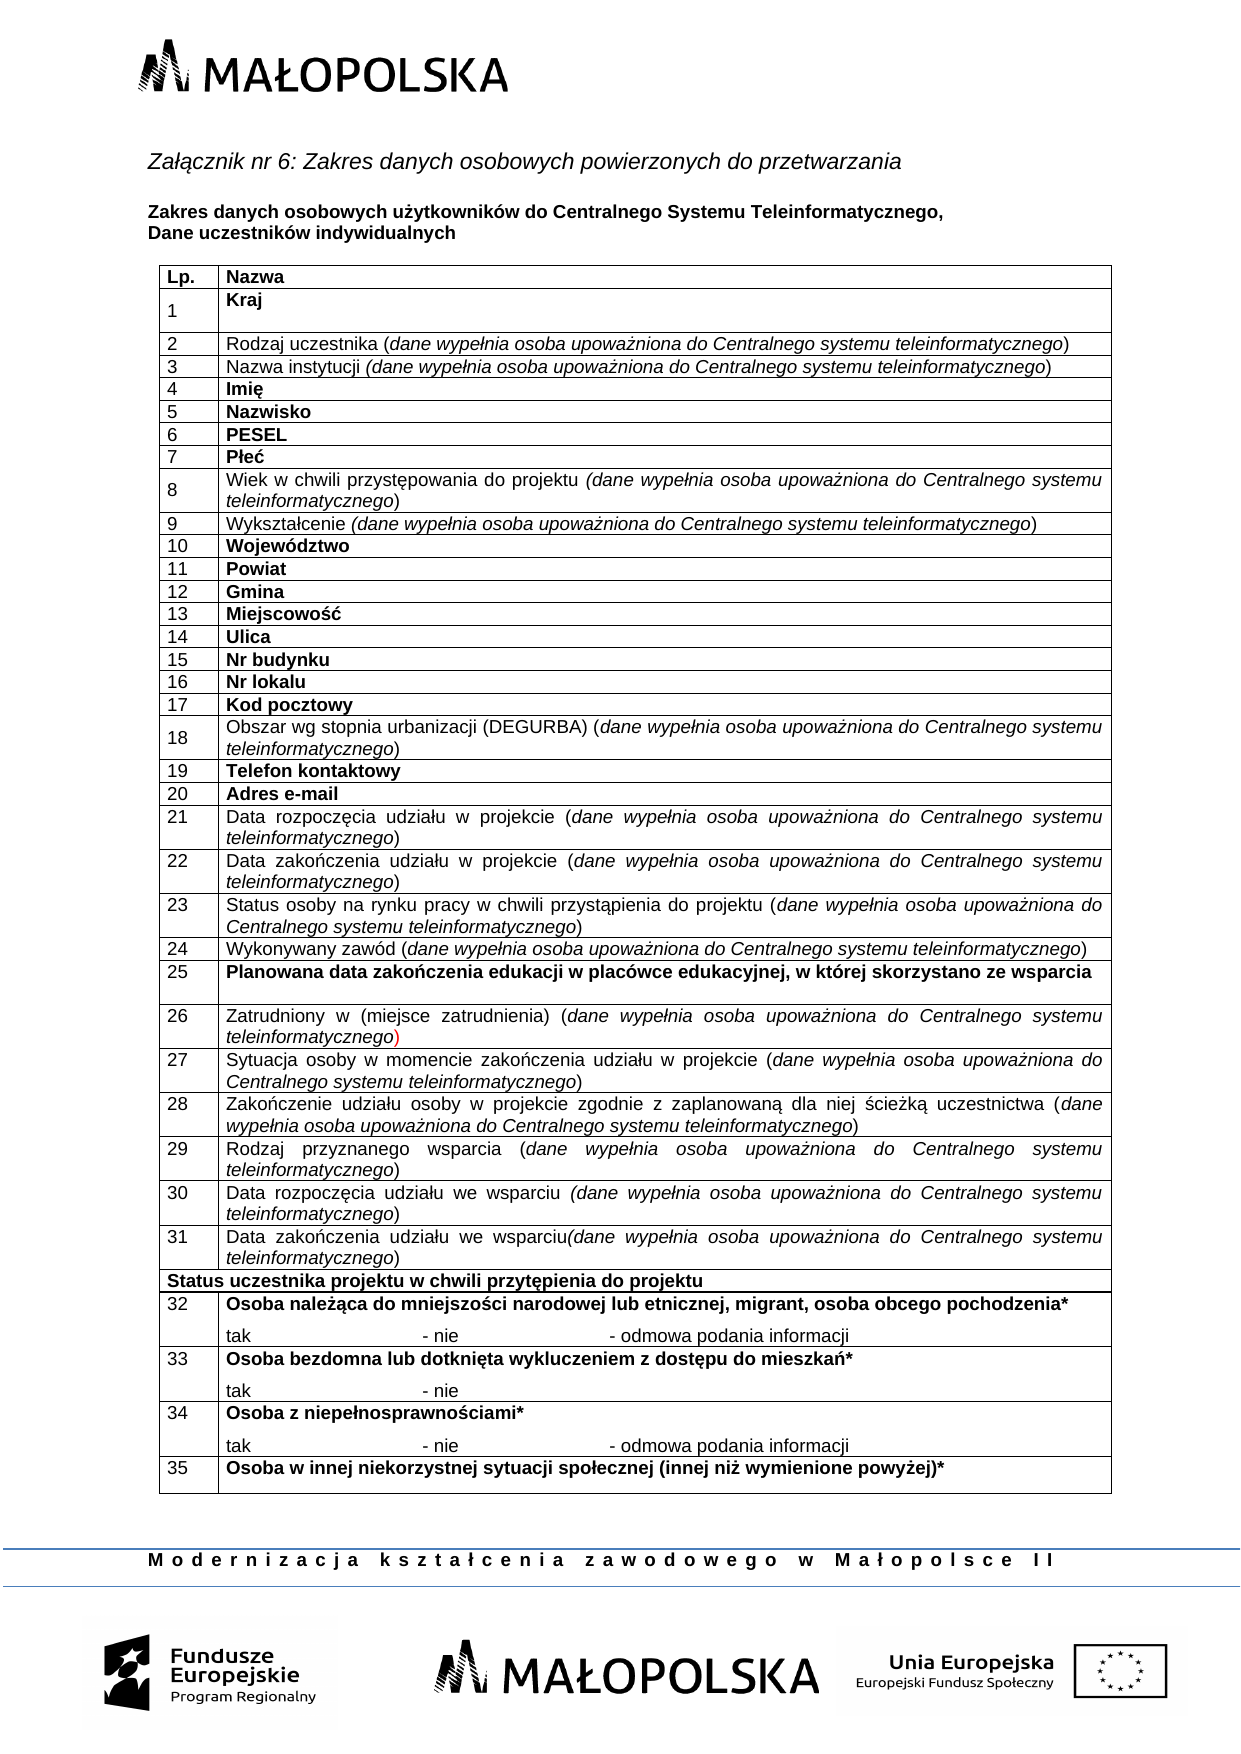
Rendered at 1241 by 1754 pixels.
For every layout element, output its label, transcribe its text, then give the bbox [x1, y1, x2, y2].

table_cell 7 [160, 446, 218, 467]
table_cell 27 [160, 1049, 218, 1092]
table_cell 29 [160, 1137, 218, 1180]
table_cell Wiek w chwili przystępowania do projektu (dane wypełnia osoba upoważniona do Centralnego systemu teleinformatycznego) [219, 469, 1111, 512]
table_cell Gmina [219, 581, 1111, 602]
table_cell Osoba bezdomna lub dotknięta wykluczeniem z dostępu do mieszkań* tak - nie [219, 1347, 1111, 1401]
table_cell 35 [160, 1457, 218, 1493]
text Zakres danych osobowych użytkowników do Centralnego Systemu Teleinformatycznego, [148, 200, 1092, 222]
table_cell Nazwa instytucji (dane wypełnia osoba upoważniona do Centralnego systemu teleinformatycznego) [219, 356, 1111, 377]
picture [82, 1615, 338, 1730]
table_cell Planowana data zakończenia edukacji w placówce edukacyjnej, w której skorzystano ze wsparcia [219, 961, 1111, 1004]
text Załącznik nr 6: Zakres danych osobowych powierzonych do przetwarzania [148, 148, 1092, 174]
table_cell 26 [160, 1005, 218, 1048]
table_cell 20 [160, 783, 218, 804]
table_cell Imię [219, 378, 1111, 400]
table_cell Nr lokalu [219, 671, 1111, 692]
table_cell Status uczestnika projektu w chwili przytępienia do projektu [160, 1270, 1111, 1291]
table_cell 12 [160, 581, 218, 602]
table_header Lp. [160, 266, 218, 288]
table_cell Osoba należąca do mniejszości narodowej lub etnicznej, migrant, osoba obcego pochodzenia* tak - nie - odmowa podania informacji [219, 1293, 1111, 1346]
table_cell Telefon kontaktowy [219, 760, 1111, 782]
table_cell Osoba z niepełnosprawnościami* tak - nie - odmowa podania informacji [219, 1402, 1111, 1456]
picture [431, 1638, 819, 1695]
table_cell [219, 1457, 1111, 1493]
table_cell 19 [160, 760, 218, 782]
table_cell Nr budynku [219, 648, 1111, 670]
table_cell Ulica [219, 626, 1111, 647]
picture [836, 1626, 1188, 1716]
table_cell Data rozpoczęcia udziału we wsparciu (dane wypełnia osoba upoważniona do Centralnego systemu teleinformatycznego) [219, 1181, 1111, 1224]
table_cell 8 [160, 469, 218, 512]
table_cell 34 [160, 1402, 218, 1456]
table_cell 31 [160, 1226, 218, 1269]
table_cell Data rozpoczęcia udziału w projekcie (dane wypełnia osoba upoważniona do Centralnego systemu teleinformatycznego) [219, 806, 1111, 849]
table_header Nazwa [219, 266, 1111, 288]
table_cell 9 [160, 513, 218, 534]
table_cell 28 [160, 1093, 218, 1136]
table_cell Wykształcenie (dane wypełnia osoba upoważniona do Centralnego systemu teleinformatycznego) [219, 513, 1111, 534]
table_cell Rodzaj uczestnika (dane wypełnia osoba upoważniona do Centralnego systemu teleinformatycznego) [219, 333, 1111, 354]
table_cell 23 [160, 894, 218, 937]
table_cell Rodzaj przyznanego wsparcia (dane wypełnia osoba upoważniona do Centralnego systemu teleinformatycznego) [219, 1137, 1111, 1180]
table_cell Województwo [219, 535, 1111, 557]
table_cell Wykonywany zawód (dane wypełnia osoba upoważniona do Centralnego systemu teleinformatycznego) [219, 938, 1111, 959]
table_cell 13 [160, 603, 218, 625]
table_cell 17 [160, 694, 218, 715]
table_cell 32 [160, 1293, 218, 1346]
table_cell Zakończenie udziału osoby w projekcie zgodnie z zaplanowaną dla niej ścieżką uczestnictwa (dane wypełnia osoba upoważniona do Centralnego systemu teleinformatycznego) [219, 1093, 1111, 1136]
table_cell 5 [160, 401, 218, 422]
table_cell 30 [160, 1181, 218, 1224]
table_cell Miejscowość [219, 603, 1111, 625]
table_cell 2 [160, 333, 218, 354]
table_cell 6 [160, 423, 218, 445]
table_cell 1 [160, 289, 218, 332]
table_cell Obszar wg stopnia urbanizacji (DEGURBA) (dane wypełnia osoba upoważniona do Centralnego systemu teleinformatycznego) [219, 716, 1111, 759]
table_cell 3 [160, 356, 218, 377]
table_cell Data zakończenia udziału w projekcie (dane wypełnia osoba upoważniona do Centralnego systemu teleinformatycznego) [219, 850, 1111, 893]
table_cell PESEL [219, 423, 1111, 445]
text Dane uczestników indywidualnych [148, 222, 1092, 243]
picture [136, 39, 508, 93]
table_cell 11 [160, 558, 218, 579]
table_cell 15 [160, 648, 218, 670]
table_cell 25 [160, 961, 218, 1004]
table_cell 14 [160, 626, 218, 647]
table_cell Płeć [219, 446, 1111, 467]
table_cell 18 [160, 716, 218, 759]
table_cell 10 [160, 535, 218, 557]
table_cell Powiat [219, 558, 1111, 579]
table_cell Zatrudniony w (miejsce zatrudnienia) (dane wypełnia osoba upoważniona do Centralnego systemu teleinformatycznego) [219, 1005, 1111, 1048]
table_cell 33 [160, 1347, 218, 1401]
table_cell Kraj [219, 289, 1111, 332]
table_cell Kod pocztowy [219, 694, 1111, 715]
table_cell 21 [160, 806, 218, 849]
table_cell Sytuacja osoby w momencie zakończenia udziału w projekcie (dane wypełnia osoba upoważniona do Centralnego systemu teleinformatycznego) [219, 1049, 1111, 1092]
table_cell 16 [160, 671, 218, 692]
table_cell 22 [160, 850, 218, 893]
table_cell Adres e-mail [219, 783, 1111, 804]
table_cell Data zakończenia udziału we wsparciu(dane wypełnia osoba upoważniona do Centralnego systemu teleinformatycznego) [219, 1226, 1111, 1269]
table_cell 24 [160, 938, 218, 959]
table_cell 4 [160, 378, 218, 400]
table_cell Status osoby na rynku pracy w chwili przystąpienia do projektu (dane wypełnia osoba upoważniona do Centralnego systemu teleinformatycznego) [219, 894, 1111, 937]
table_cell Nazwisko [219, 401, 1111, 422]
